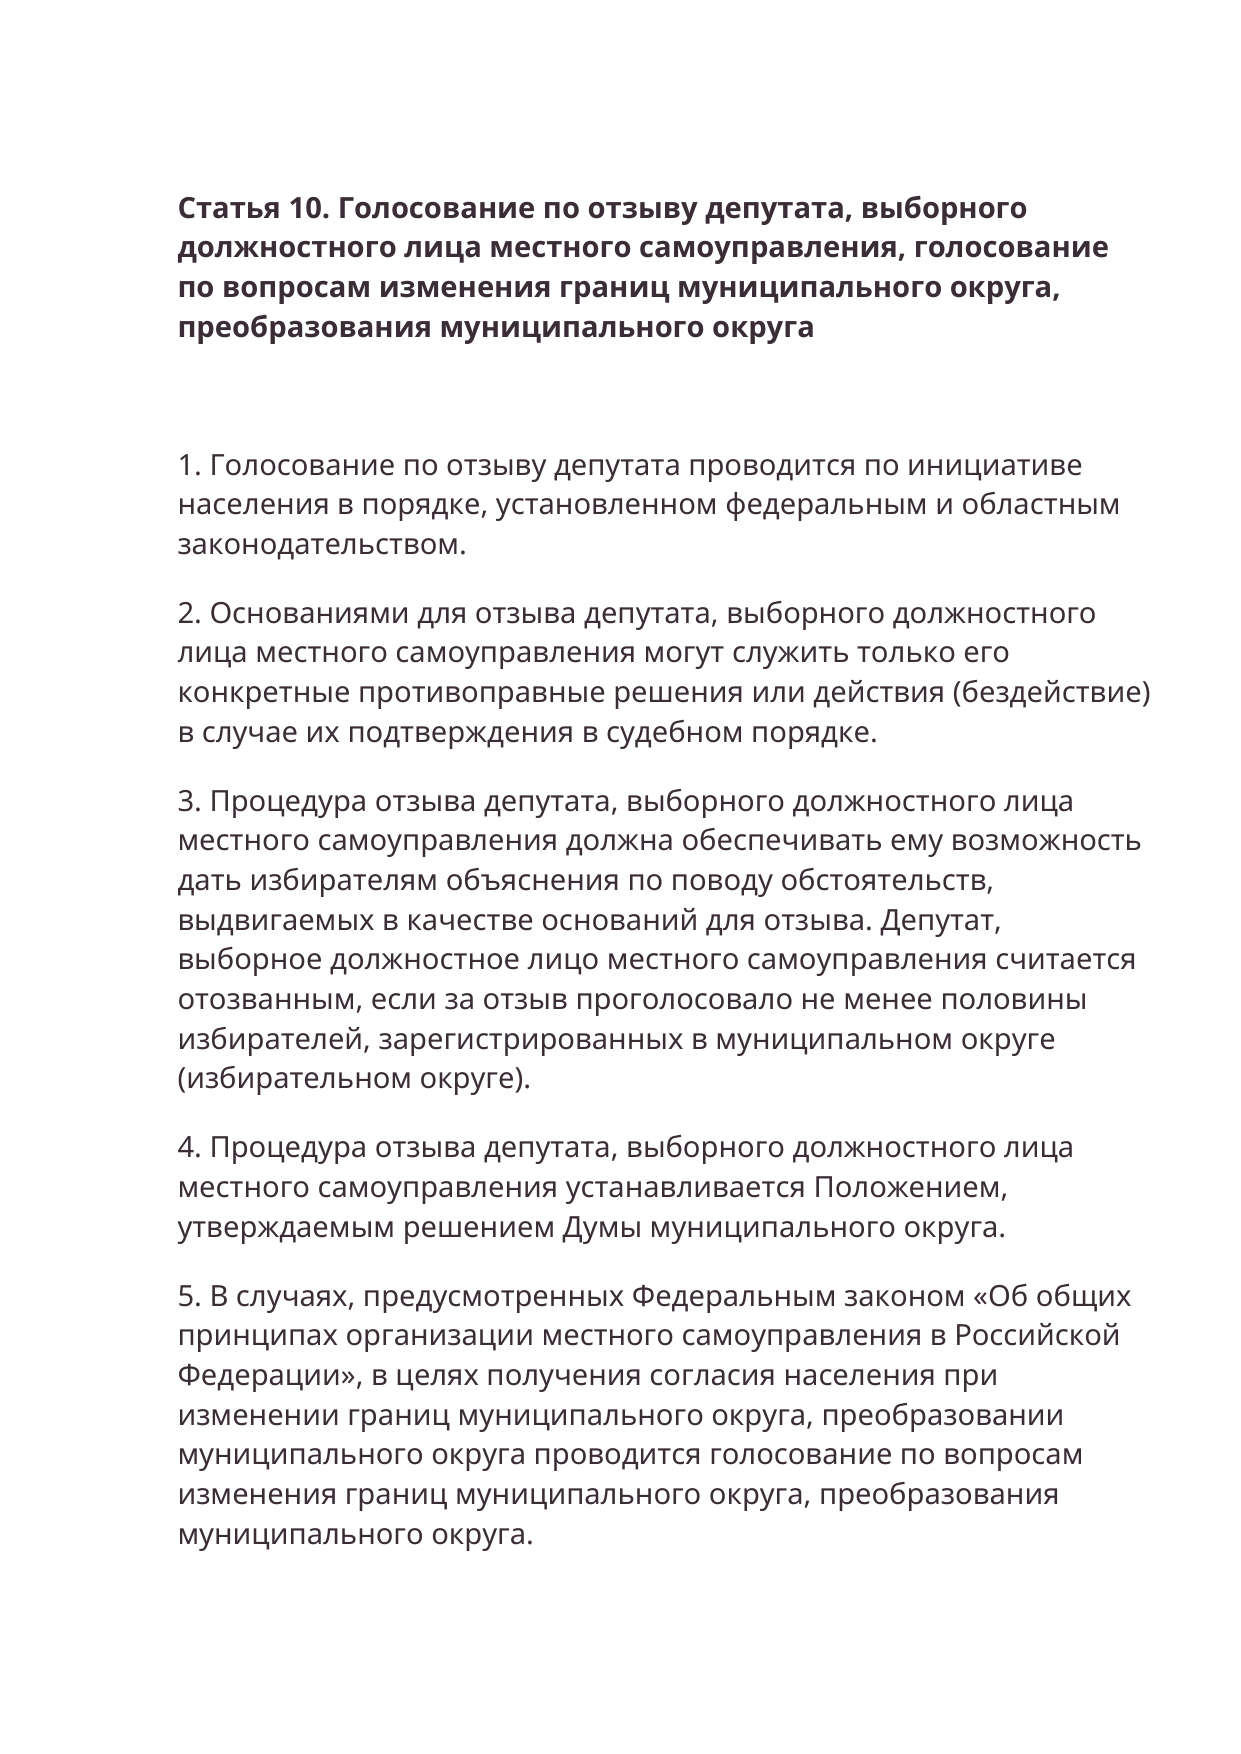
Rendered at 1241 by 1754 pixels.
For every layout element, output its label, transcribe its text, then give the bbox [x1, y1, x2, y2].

text 3. Процедура отзыва депутата, выборного должностного лица местного самоуправления должна обеспечивать ему возможность дать избирателям объяснения по поводу обстоятельств, выдвигаемых в качестве оснований для отзыва. Депутат, выборное должностное лицо местного самоуправления считается отозванным, если за отзыв проголосовало не менее половины избирателей, зарегистрированных в муниципальном округе (избирательном округе). [177, 780, 1152, 1097]
text Статья 10. Голосование по отзыву депутата, выборного должностного лица местного самоуправления, голосование по вопросам изменения границ муниципального округа, преобразования муниципального округа [177, 187, 1152, 346]
text 2. Основаниями для отзыва депутата, выборного должностного лица местного самоуправления могут служить только его конкретные противоправные решения или действия (бездействие) в случае их подтверждения в судебном порядке. [177, 592, 1152, 751]
text 1. Голосование по отзыву депутата проводится по инициативе населения в порядке, установленном федеральным и областным законодательством. [177, 444, 1152, 563]
text 4. Процедура отзыва депутата, выборного должностного лица местного самоуправления устанавливается Положением, утверждаемым решением Думы муниципального округа. [177, 1127, 1152, 1246]
text 5. В случаях, предусмотренных Федеральным законом «Об общих принципах организации местного самоуправления в Российской Федерации», в целях получения согласия населения при изменении границ муниципального округа, преобразовании муниципального округа проводится голосование по вопросам изменения границ муниципального округа, преобразования муниципального округа. [177, 1275, 1152, 1553]
